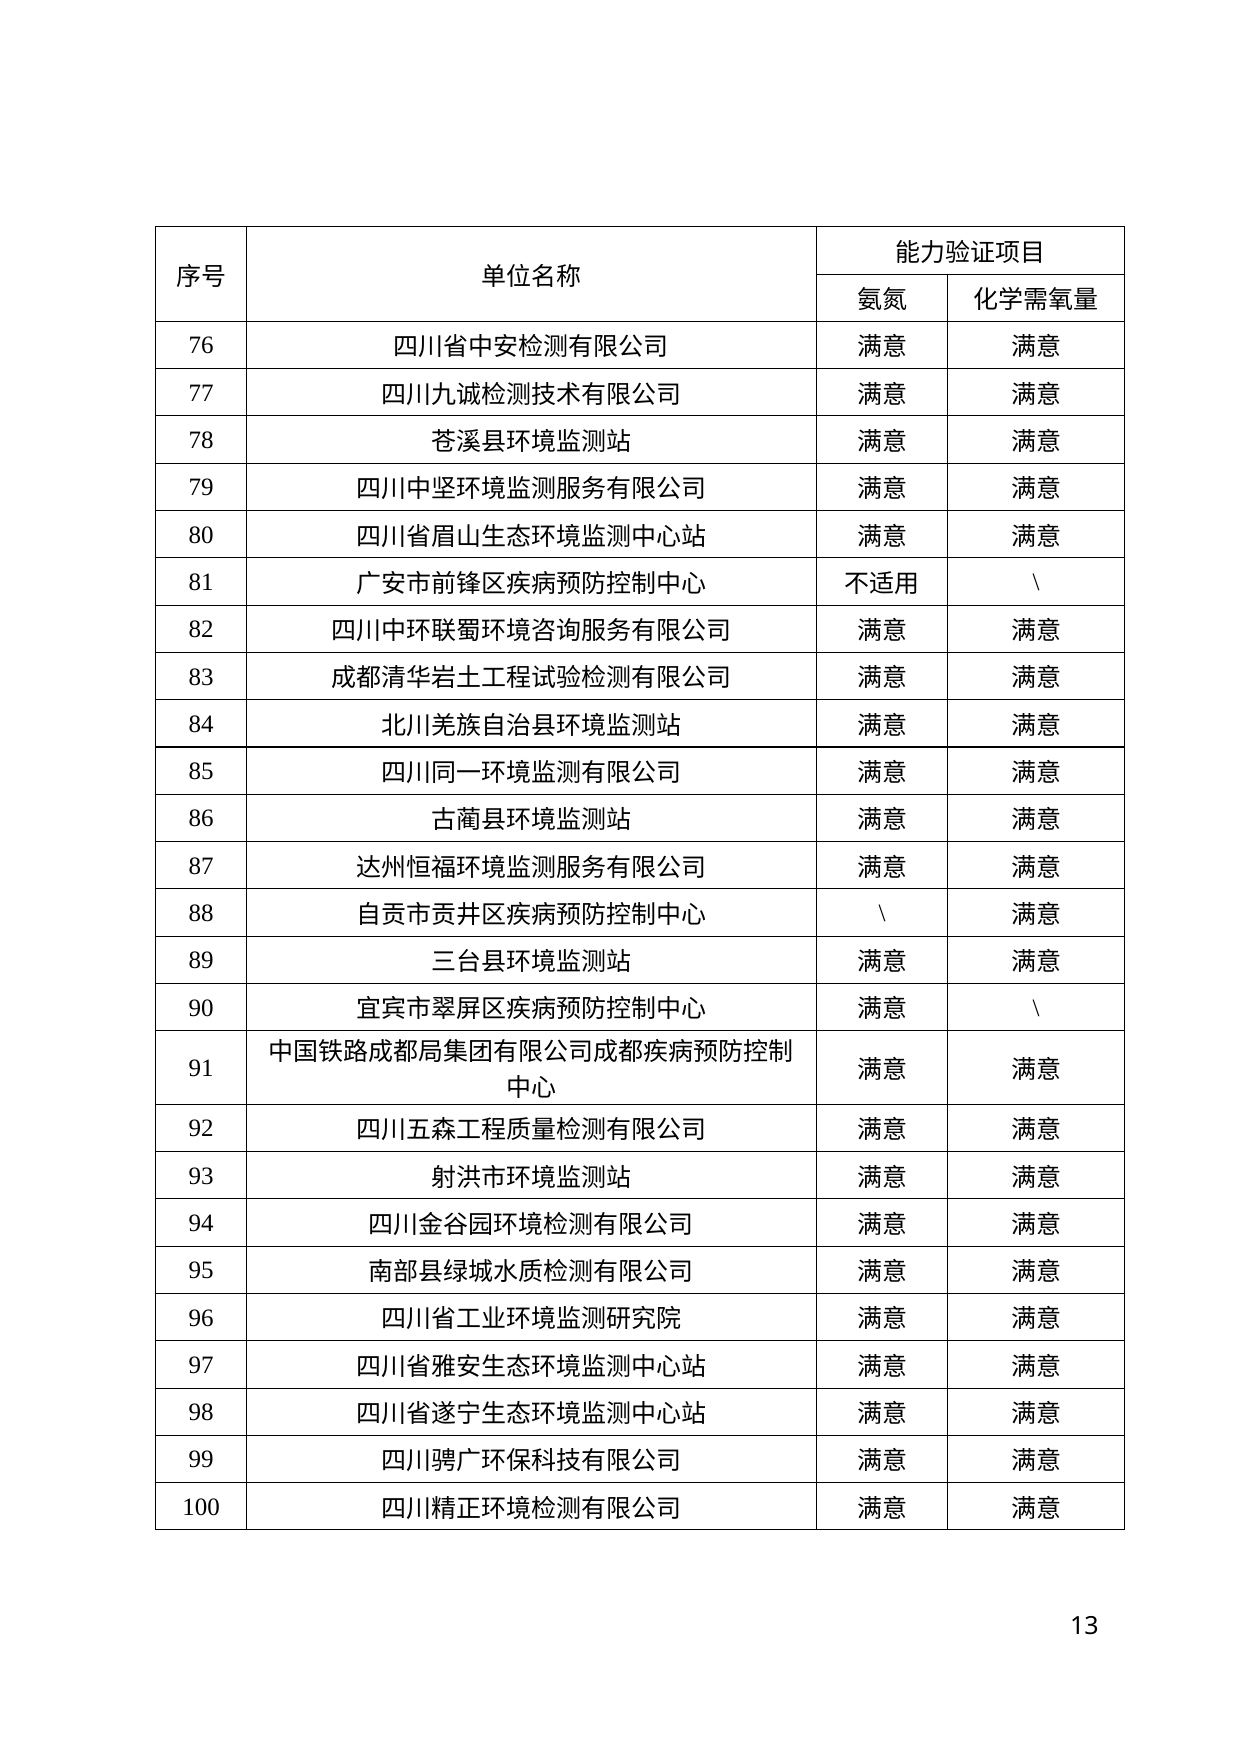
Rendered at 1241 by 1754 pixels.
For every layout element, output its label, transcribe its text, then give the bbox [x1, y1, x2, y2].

table_cell 四川五森工程质量检测有限公司 [247, 1105, 816, 1151]
table_cell 中国铁路成都局集团有限公司成都疾病预防控制中心 [247, 1031, 816, 1104]
table_cell 满意 [817, 416, 947, 463]
table_cell 满意 [948, 1389, 1124, 1435]
table_cell 满意 [948, 464, 1124, 510]
table_cell 满意 [948, 606, 1124, 652]
table_cell \ [948, 984, 1124, 1030]
table_cell 四川省眉山生态环境监测中心站 [247, 511, 816, 557]
table_cell 99 [156, 1436, 246, 1482]
table_cell 广安市前锋区疾病预防控制中心 [247, 558, 816, 604]
table_header 单位名称 [247, 227, 816, 321]
table_cell 四川精正环境检测有限公司 [247, 1483, 816, 1529]
table_cell 76 [156, 322, 246, 368]
table_cell 满意 [817, 322, 947, 368]
table_cell 91 [156, 1031, 246, 1104]
table_cell 四川省遂宁生态环境监测中心站 [247, 1389, 816, 1435]
table_cell 不适用 [817, 558, 947, 604]
table_cell 满意 [817, 984, 947, 1030]
table_cell 77 [156, 369, 246, 415]
table_cell 满意 [948, 653, 1124, 699]
table_cell 95 [156, 1247, 246, 1293]
table_cell 三台县环境监测站 [247, 937, 816, 983]
table_cell 98 [156, 1389, 246, 1435]
table_cell 满意 [817, 1152, 947, 1198]
table_cell 满意 [817, 795, 947, 841]
table_cell 94 [156, 1199, 246, 1246]
table_cell 84 [156, 700, 246, 746]
table_cell 四川中坚环境监测服务有限公司 [247, 464, 816, 510]
table_cell 97 [156, 1341, 246, 1387]
table_cell 85 [156, 748, 246, 794]
table_cell 四川金谷园环境检测有限公司 [247, 1199, 816, 1246]
table_cell 满意 [948, 700, 1124, 746]
table_cell 89 [156, 937, 246, 983]
table_cell 满意 [948, 937, 1124, 983]
table_cell 北川羌族自治县环境监测站 [247, 700, 816, 746]
table_cell 满意 [948, 511, 1124, 557]
table_cell 四川省中安检测有限公司 [247, 322, 816, 368]
table_cell 南部县绿城水质检测有限公司 [247, 1247, 816, 1293]
table_cell 满意 [817, 1389, 947, 1435]
table_cell 81 [156, 558, 246, 604]
table_cell 满意 [817, 1341, 947, 1387]
table_cell 四川省工业环境监测研究院 [247, 1294, 816, 1340]
table_cell 苍溪县环境监测站 [247, 416, 816, 463]
table_cell 成都清华岩土工程试验检测有限公司 [247, 653, 816, 699]
table_cell 92 [156, 1105, 246, 1151]
table_cell 满意 [817, 700, 947, 746]
table_cell 83 [156, 653, 246, 699]
table_cell 达州恒福环境监测服务有限公司 [247, 842, 816, 888]
table_cell 满意 [948, 748, 1124, 794]
table_cell 满意 [948, 1199, 1124, 1246]
table_cell 四川骋广环保科技有限公司 [247, 1436, 816, 1482]
table_cell 满意 [948, 1031, 1124, 1104]
table_cell 满意 [817, 748, 947, 794]
table_cell 宜宾市翠屏区疾病预防控制中心 [247, 984, 816, 1030]
table_cell 满意 [948, 1247, 1124, 1293]
table_cell 满意 [817, 653, 947, 699]
table_cell 满意 [948, 795, 1124, 841]
table_cell 满意 [948, 1436, 1124, 1482]
table_cell 满意 [817, 369, 947, 415]
table_cell 满意 [817, 606, 947, 652]
table_cell 79 [156, 464, 246, 510]
table_cell 射洪市环境监测站 [247, 1152, 816, 1198]
table_cell 四川中环联蜀环境咨询服务有限公司 [247, 606, 816, 652]
table_cell 满意 [948, 1483, 1124, 1529]
table_cell 满意 [948, 1341, 1124, 1387]
table_cell 满意 [948, 1105, 1124, 1151]
table_cell \ [948, 558, 1124, 604]
table_cell 满意 [817, 1436, 947, 1482]
table_cell 满意 [817, 842, 947, 888]
table_cell 90 [156, 984, 246, 1030]
table_cell 96 [156, 1294, 246, 1340]
table_cell 四川省雅安生态环境监测中心站 [247, 1341, 816, 1387]
table_header 序号 [156, 227, 246, 321]
table_cell 满意 [817, 1105, 947, 1151]
table_cell 满意 [948, 322, 1124, 368]
table_cell 化学需氧量 [948, 275, 1124, 321]
table_cell 满意 [948, 842, 1124, 888]
table_cell 古蔺县环境监测站 [247, 795, 816, 841]
table_cell 80 [156, 511, 246, 557]
table_cell 满意 [948, 1294, 1124, 1340]
table_cell 满意 [817, 511, 947, 557]
table_cell 四川九诚检测技术有限公司 [247, 369, 816, 415]
table_cell 100 [156, 1483, 246, 1529]
table_cell \ [817, 889, 947, 936]
table_cell 满意 [817, 464, 947, 510]
table_header 能力验证项目 [817, 227, 1124, 273]
table_cell 满意 [948, 889, 1124, 936]
table_cell 满意 [817, 1294, 947, 1340]
table_cell 88 [156, 889, 246, 936]
table_cell 满意 [817, 937, 947, 983]
table_cell 满意 [817, 1031, 947, 1104]
table_cell 87 [156, 842, 246, 888]
table_cell 93 [156, 1152, 246, 1198]
table_cell 86 [156, 795, 246, 841]
table_cell 82 [156, 606, 246, 652]
table_cell 满意 [817, 1199, 947, 1246]
table_cell 四川同一环境监测有限公司 [247, 748, 816, 794]
table_cell 满意 [948, 369, 1124, 415]
table_cell 满意 [948, 416, 1124, 463]
table_cell 氨氮 [817, 275, 947, 321]
table_cell 满意 [948, 1152, 1124, 1198]
table_cell 满意 [817, 1247, 947, 1293]
table_cell 满意 [817, 1483, 947, 1529]
table_cell 自贡市贡井区疾病预防控制中心 [247, 889, 816, 936]
table_cell 78 [156, 416, 246, 463]
